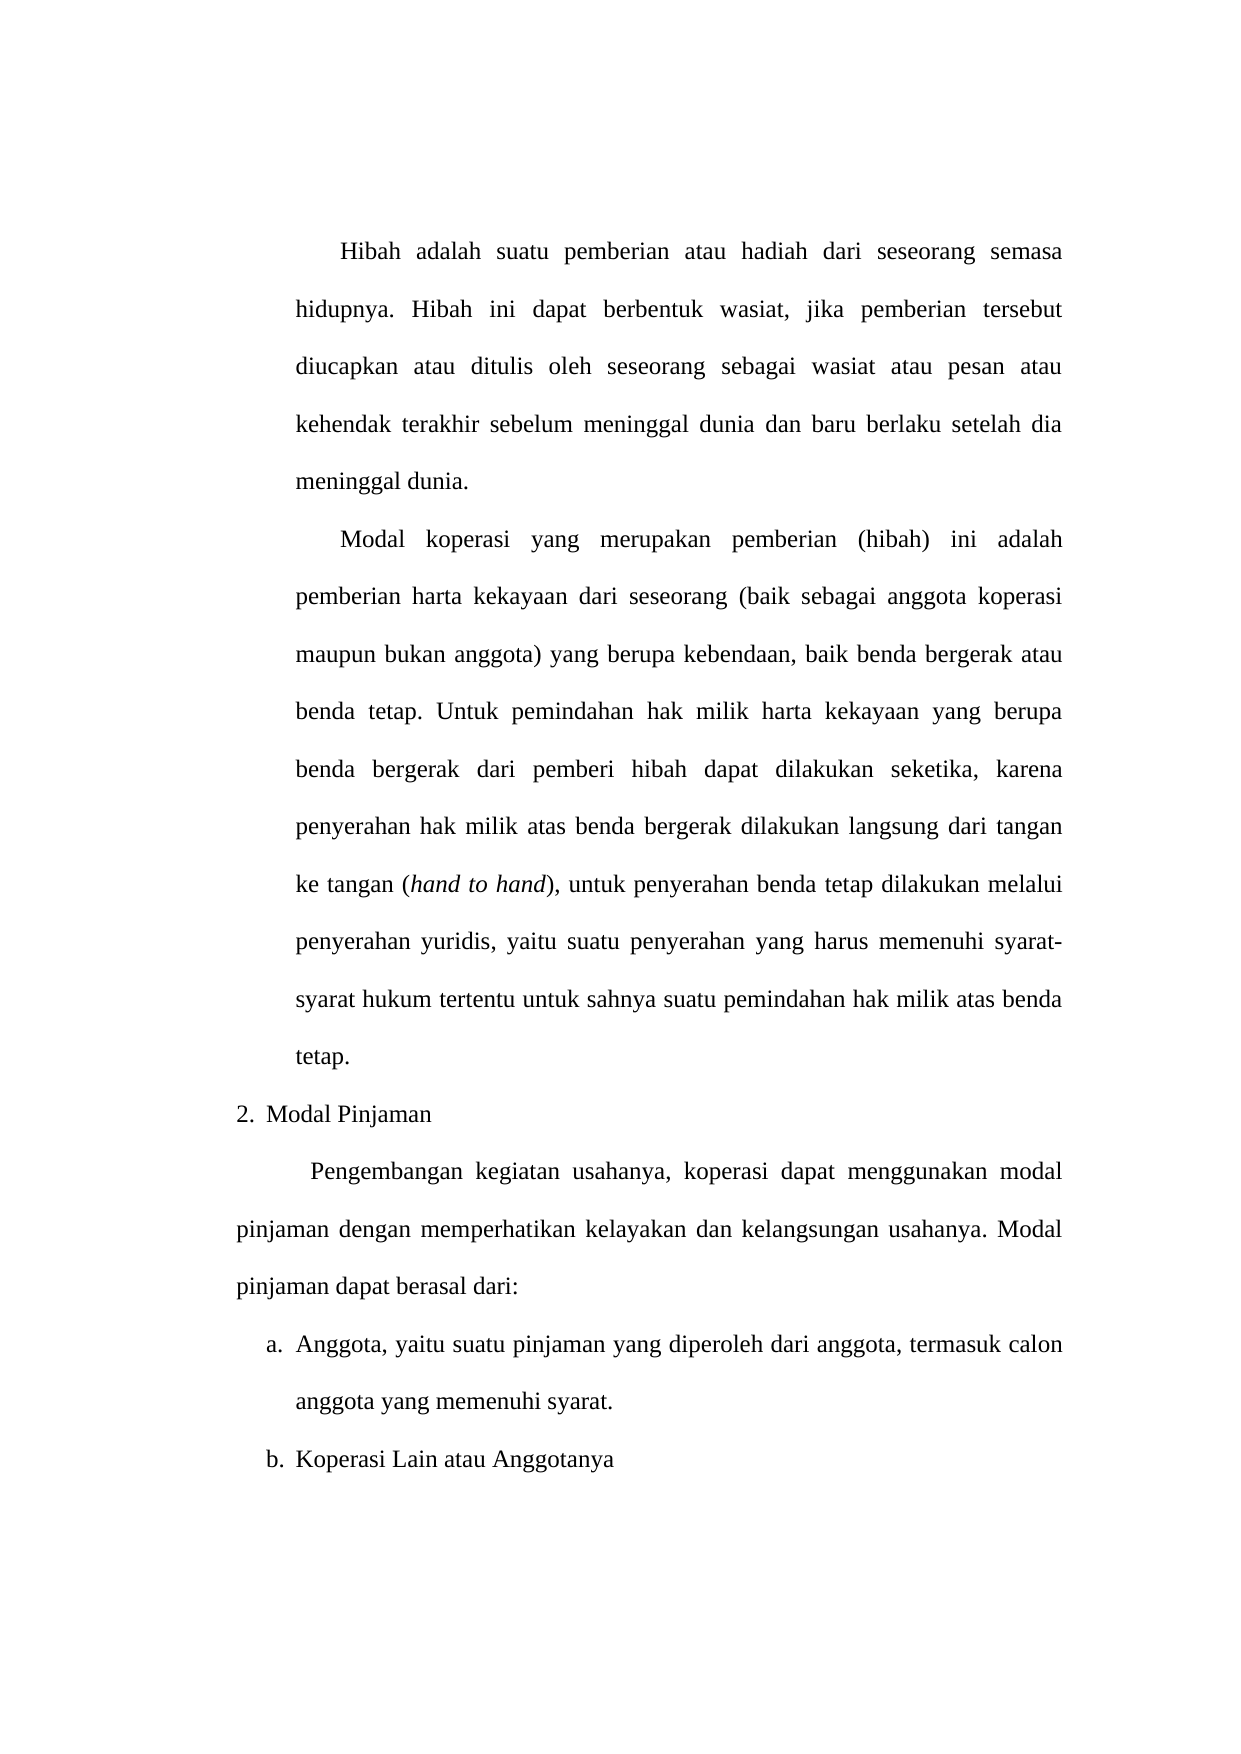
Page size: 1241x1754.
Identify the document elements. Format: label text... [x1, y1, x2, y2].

list Hibah adalah suatu pemberian atau hadiah dari seseorang semasa hidupnya. Hibah ini dapat berbentuk wasiat, jika pemberian tersebut diucapkan atau ditulis oleh seseorang sebagai wasiat atau pesan atau kehendak terakhir sebelum meninggal dunia dan baru berlaku setelah dia meninggal dunia. [295, 236, 1063, 495]
list Koperasi Lain atau Anggotanya [266, 1444, 1063, 1472]
list Modal koperasi yang merupakan pemberian (hibah) ini adalah pemberian harta kekayaan dari seseorang (baik sebagai anggota koperasi maupun bukan anggota) yang berupa kebendaan, baik benda bergerak atau benda tetap. Untuk pemindahan hak milik harta kekayaan yang berupa benda bergerak dari pemberi hibah dapat dilakukan seketika, karena penyerahan hak milik atas benda bergerak dilakukan langsung dari tangan ke tangan (hand to hand), untuk penyerahan benda tetap dilakukan melalui penyerahan yuridis, yaitu suatu penyerahan yang harus memenuhi syarat-syarat hukum tertentu untuk sahnya suatu pemindahan hak milik atas benda tetap. [295, 524, 1063, 1070]
list Pengembangan kegiatan usahanya, koperasi dapat menggunakan modal pinjaman dengan memperhatikan kelayakan dan kelangsungan usahanya. Modal pinjaman dapat berasal dari: [236, 1156, 1063, 1300]
list Modal Pinjaman [236, 1099, 1063, 1127]
list Anggota, yaitu suatu pinjaman yang diperoleh dari anggota, termasuk calon anggota yang memenuhi syarat. [266, 1329, 1063, 1415]
